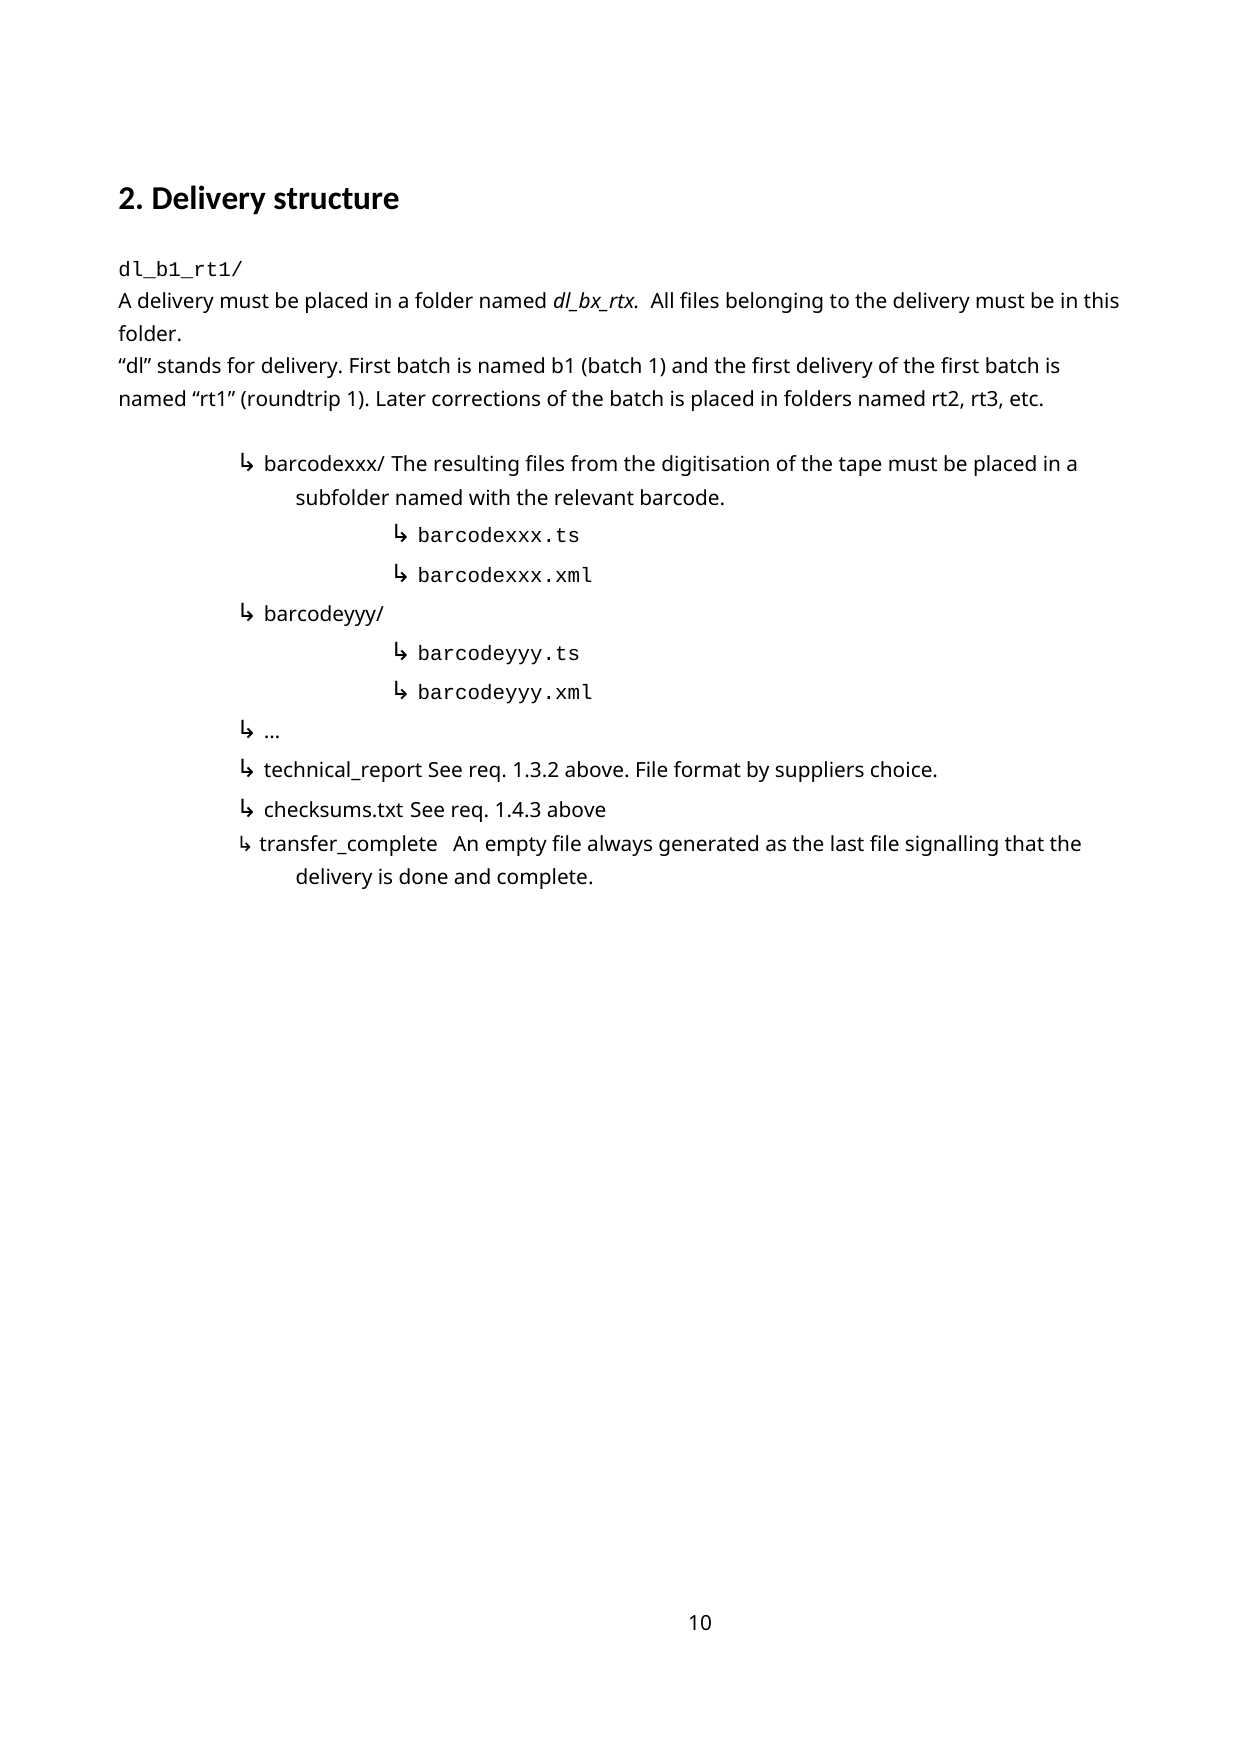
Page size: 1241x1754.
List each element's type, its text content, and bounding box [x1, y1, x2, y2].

text ↳ transfer_complete An empty file always generated as the last file signalling that the [236, 829, 1122, 858]
text ↳ … [236, 712, 1122, 746]
text ↳ barcodeyyy.xml [177, 673, 1122, 707]
subtitle 2. Delivery structure [118, 177, 1122, 259]
text “dl” stands for delivery. First batch is named b1 (batch 1) and the first delivery of the first batch is named “rt1” (roundtrip 1). Later corrections of the batch is placed in folders named rt2, rt3, etc. [118, 352, 1122, 413]
text ↳ barcodexxx.xml [177, 555, 1122, 589]
text ↳ barcodeyyy/ [236, 594, 1122, 628]
text dl_b1_rt1/ [118, 259, 1122, 282]
text ↳ checksums.txt See req. 1.4.3 above [236, 790, 1122, 824]
text A delivery must be placed in a folder named dl_bx_rtx. All files belonging to the delivery must be in this folder. [118, 286, 1122, 347]
text ↳ barcodexxx.ts [177, 516, 1122, 550]
text delivery is done and complete. [236, 862, 1122, 891]
text ↳ technical_report See req. 1.3.2 above. File format by suppliers choice. [236, 751, 1122, 785]
text subfolder named with the relevant barcode. [236, 483, 1122, 512]
text ↳ barcodeyyy.ts [177, 634, 1122, 668]
text ↳ barcodexxx/ The resulting files from the digitisation of the tape must be placed in a [236, 444, 1122, 478]
